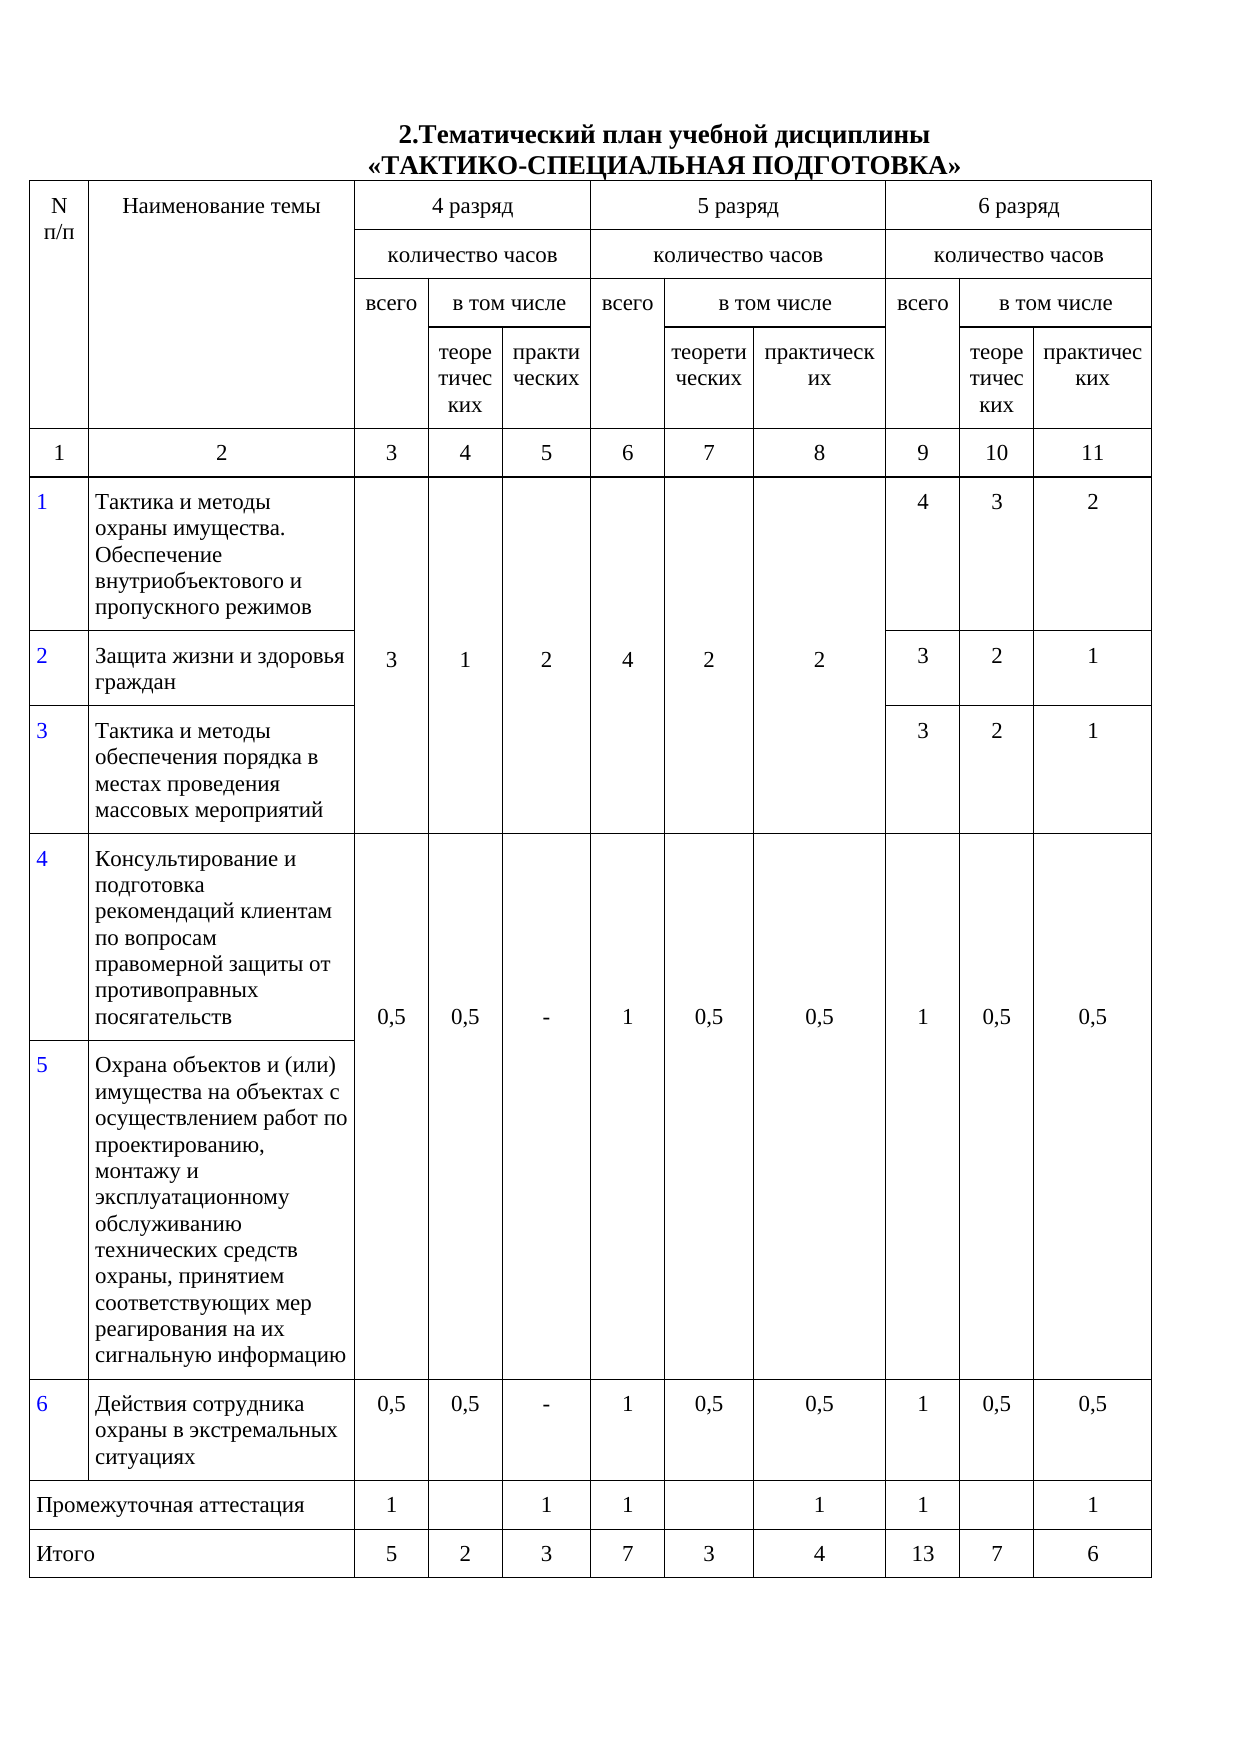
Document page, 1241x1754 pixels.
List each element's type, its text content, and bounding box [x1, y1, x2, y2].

table_cell 0,5 [960, 1380, 1033, 1480]
table_cell 1 [886, 1481, 959, 1528]
table_cell 0,5 [1034, 834, 1151, 1378]
table_cell 9 [886, 429, 959, 476]
table_cell Охрана объектов и (или) имущества на объектах с осуществлением работ по проектированию, монтажу и эксплуатационному обслуживанию технических средств охраны, принятием соответствующих мер реагирования на их сигнальную информацию [89, 1041, 354, 1378]
table_cell практических [503, 328, 590, 428]
table_cell [429, 1481, 502, 1528]
table_cell количество часов [886, 230, 1151, 278]
table_header 5 разряд [591, 181, 885, 229]
table_cell 2 [89, 429, 354, 476]
table_cell 1 [429, 478, 502, 833]
table_cell Действия сотрудника охраны в экстремальных ситуациях [89, 1380, 354, 1480]
table_cell 0,5 [960, 834, 1033, 1378]
table_cell 3 [886, 631, 959, 705]
table_cell Итого [30, 1530, 354, 1577]
table_cell [960, 1481, 1033, 1528]
table_cell 1 [754, 1481, 885, 1528]
table_cell 2 [1034, 478, 1151, 630]
table_cell 0,5 [665, 834, 753, 1378]
table_cell 1 [591, 1380, 664, 1480]
table_cell 3 [355, 478, 428, 833]
table_cell практических [754, 328, 885, 428]
table_cell 4 [30, 834, 88, 1040]
table_cell 10 [960, 429, 1033, 476]
table_cell 1 [30, 478, 88, 630]
table_cell 0,5 [754, 1380, 885, 1480]
table_cell 0,5 [355, 834, 428, 1378]
text «ТАКТИКО-СПЕЦИАЛЬНАЯ ПОДГОТОВКА» [177, 149, 1152, 180]
table_cell Защита жизни и здоровья граждан [89, 631, 354, 705]
table_cell 1 [1034, 706, 1151, 833]
table_cell 1 [1034, 631, 1151, 705]
table_cell 2 [754, 478, 885, 833]
table_cell 3 [886, 706, 959, 833]
table_cell 3 [503, 1530, 590, 1577]
table_cell 4 [754, 1530, 885, 1577]
table_cell Промежуточная аттестация [30, 1481, 354, 1528]
table_cell 3 [30, 706, 88, 833]
table_header N п/п [30, 181, 88, 428]
table_cell практических [1034, 328, 1151, 428]
table_cell 2 [30, 631, 88, 705]
table_cell в том числе [665, 279, 885, 326]
table_cell 1 [886, 834, 959, 1378]
table_cell 1 [886, 1380, 959, 1480]
table_cell в том числе [429, 279, 590, 326]
table_cell 0,5 [1034, 1380, 1151, 1480]
table_cell 3 [665, 1530, 753, 1577]
table_cell 2 [960, 631, 1033, 705]
table_cell 4 [591, 478, 664, 833]
table_cell 5 [355, 1530, 428, 1577]
table_cell 0,5 [754, 834, 885, 1378]
table_cell всего [886, 279, 959, 428]
table_cell 0,5 [429, 834, 502, 1378]
table_cell 1 [591, 834, 664, 1378]
table_cell теоретических [960, 328, 1033, 428]
table_cell Тактика и методы охраны имущества. Обеспечение внутриобъектового и пропускного режимов [89, 478, 354, 630]
table_cell в том числе [960, 279, 1151, 326]
table_cell 5 [30, 1041, 88, 1378]
table_cell количество часов [591, 230, 885, 278]
table_cell 7 [960, 1530, 1033, 1577]
table_cell 7 [591, 1530, 664, 1577]
table_cell 0,5 [665, 1380, 753, 1480]
table_cell 2 [429, 1530, 502, 1577]
table_header 4 разряд [355, 181, 590, 229]
table_cell 6 [30, 1380, 88, 1480]
table_cell 2 [503, 478, 590, 833]
table_cell 6 [1034, 1530, 1151, 1577]
table_header 6 разряд [886, 181, 1151, 229]
table_cell 0,5 [355, 1380, 428, 1480]
table_cell 1 [355, 1481, 428, 1528]
table_cell всего [355, 279, 428, 428]
table_cell 11 [1034, 429, 1151, 476]
table_cell 6 [591, 429, 664, 476]
table_cell теоретических [665, 328, 753, 428]
table_cell Консультирование и подготовка рекомендаций клиентам по вопросам правомерной защиты от противоправных посягательств [89, 834, 354, 1040]
table_cell 1 [591, 1481, 664, 1528]
table_cell - [503, 834, 590, 1378]
table_cell всего [591, 279, 664, 428]
table_header Наименование темы [89, 181, 354, 428]
table_cell 2 [665, 478, 753, 833]
table_cell количество часов [355, 230, 590, 278]
table_cell [665, 1481, 753, 1528]
table_cell теоретических [429, 328, 502, 428]
table_cell 5 [503, 429, 590, 476]
table_cell 4 [886, 478, 959, 630]
table_cell - [503, 1380, 590, 1480]
table_cell 3 [960, 478, 1033, 630]
table_cell 13 [886, 1530, 959, 1577]
table_cell 7 [665, 429, 753, 476]
table_cell 3 [355, 429, 428, 476]
table_cell 4 [429, 429, 502, 476]
table_cell 1 [1034, 1481, 1151, 1528]
table_cell 2 [960, 706, 1033, 833]
table_cell 8 [754, 429, 885, 476]
table_cell 1 [30, 429, 88, 476]
table_cell 1 [503, 1481, 590, 1528]
text 2.Тематический план учебной дисциплины [177, 118, 1152, 149]
table_cell Тактика и методы обеспечения порядка в местах проведения массовых мероприятий [89, 706, 354, 833]
table_cell 0,5 [429, 1380, 502, 1480]
